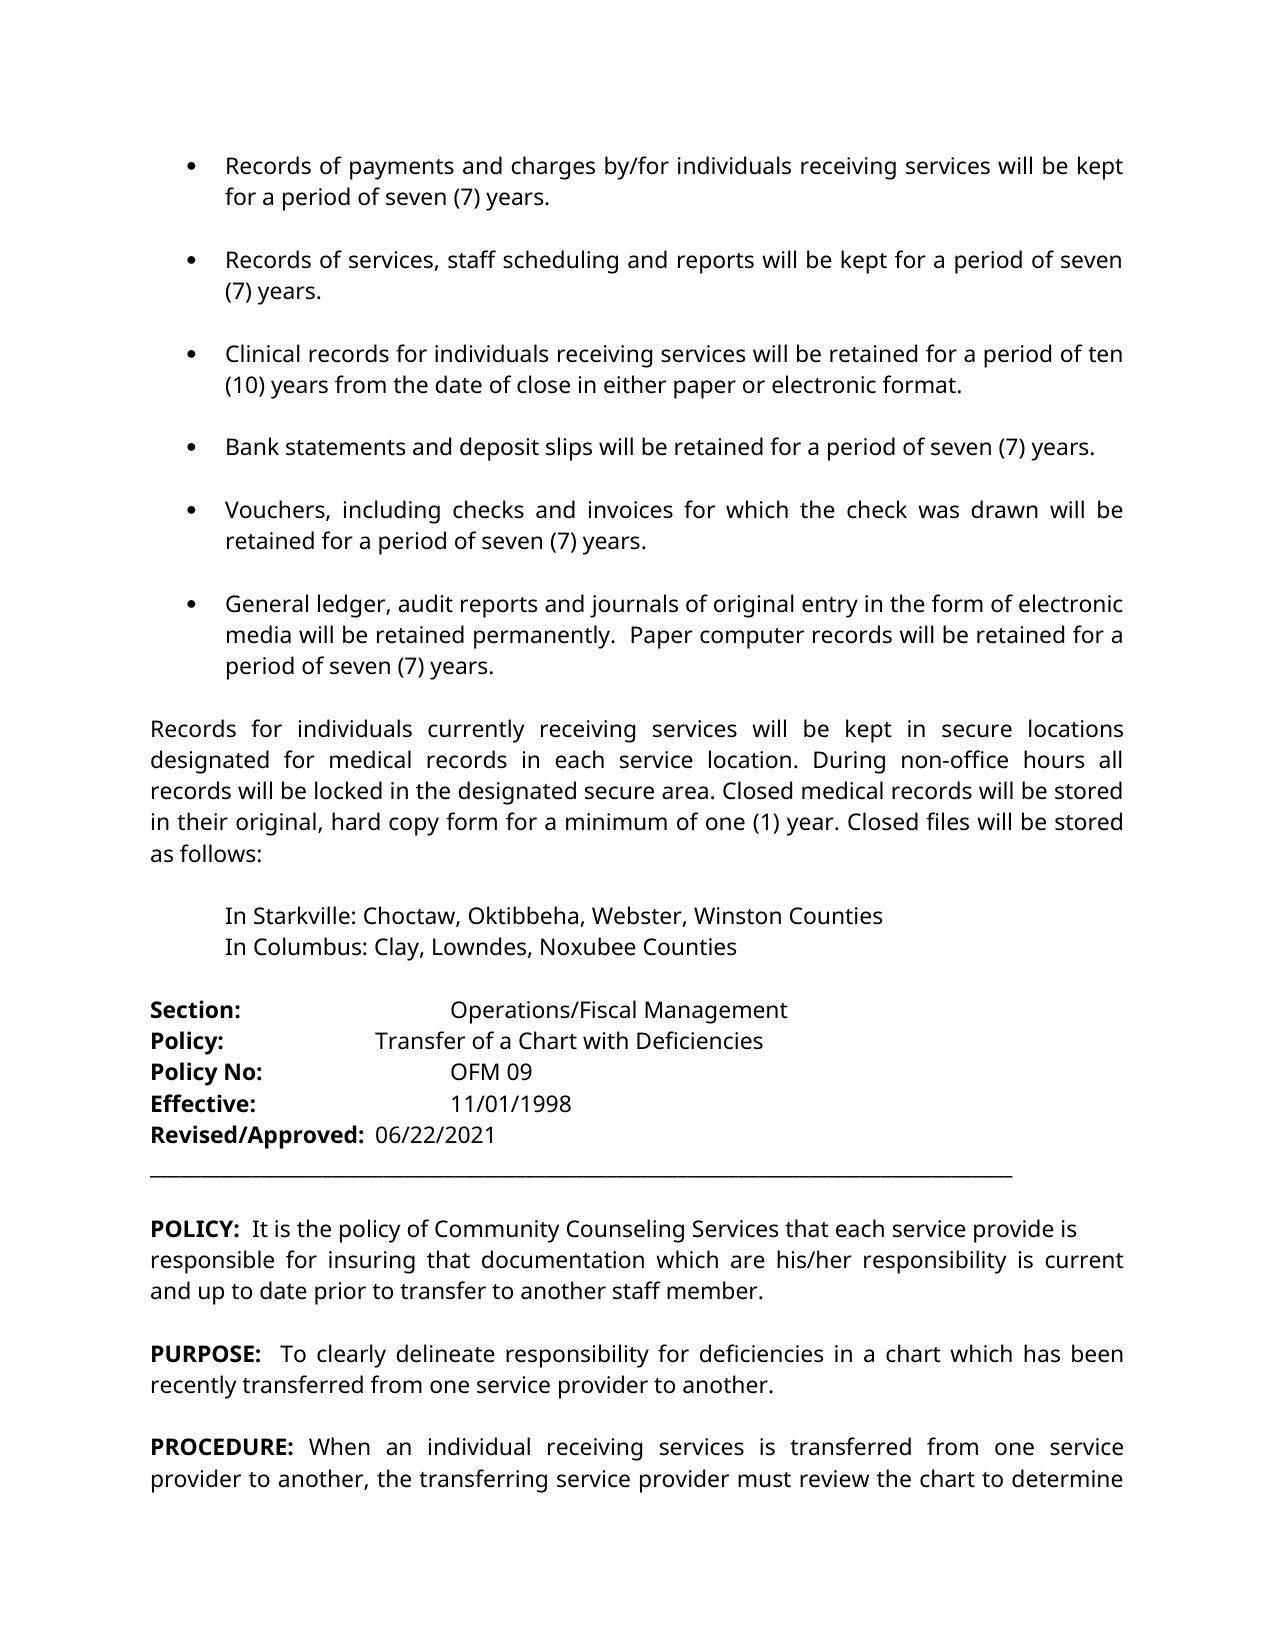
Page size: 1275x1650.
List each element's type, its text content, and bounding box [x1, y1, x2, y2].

list Records of payments and charges by/for individuals receiving services will be kept for a period of seven (7) years. [187, 150, 1125, 212]
list Vouchers, including checks and invoices for which the check was drawn will be retained for a period of seven (7) years. [187, 494, 1125, 556]
text Section: Operations/Fiscal Management [150, 994, 1125, 1025]
text Policy: Transfer of a Chart with Deficiencies [150, 1025, 1125, 1056]
list Bank statements and deposit slips will be retained for a period of seven (7) years. [187, 431, 1125, 462]
list General ledger, audit reports and journals of original entry in the form of electronic media will be retained permanently. Paper computer records will be retained for a period of seven (7) years. [187, 587, 1125, 681]
text Policy No: OFM 09 [150, 1056, 1125, 1087]
text In Starkville: Choctaw, Oktibbeha, Webster, Winston Counties [150, 900, 1125, 931]
text PURPOSE: To clearly delineate responsibility for deficiencies in a chart which has been recently transferred from one service provider to another. [150, 1337, 1125, 1400]
text In Columbus: Clay, Lowndes, Noxubee Counties [150, 931, 1125, 962]
text Revised/Approved: 06/22/2021 [150, 1119, 1125, 1150]
text _____________________________________________________________________________________ [150, 1150, 1125, 1181]
text Records for individuals currently receiving services will be kept in secure locations designated for medical records in each service location. During non-office hours all records will be locked in the designated secure area. Closed medical records will be stored in their original, hard copy form for a minimum of one (1) year. Closed files will be stored as follows: [75, 712, 1125, 869]
list Records of services, staff scheduling and reports will be kept for a period of seven (7) years. [187, 244, 1125, 306]
text POLICY: It is the policy of Community Counseling Services that each service provide is [150, 1212, 1125, 1244]
text responsible for insuring that documentation which are his/her responsibility is current and up to date prior to transfer to another staff member. [150, 1244, 1125, 1306]
list Clinical records for individuals receiving services will be retained for a period of ten (10) years from the date of close in either paper or electronic format. [187, 337, 1125, 400]
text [150, 1431, 1125, 1494]
text Effective: 11/01/1998 [150, 1087, 1125, 1119]
